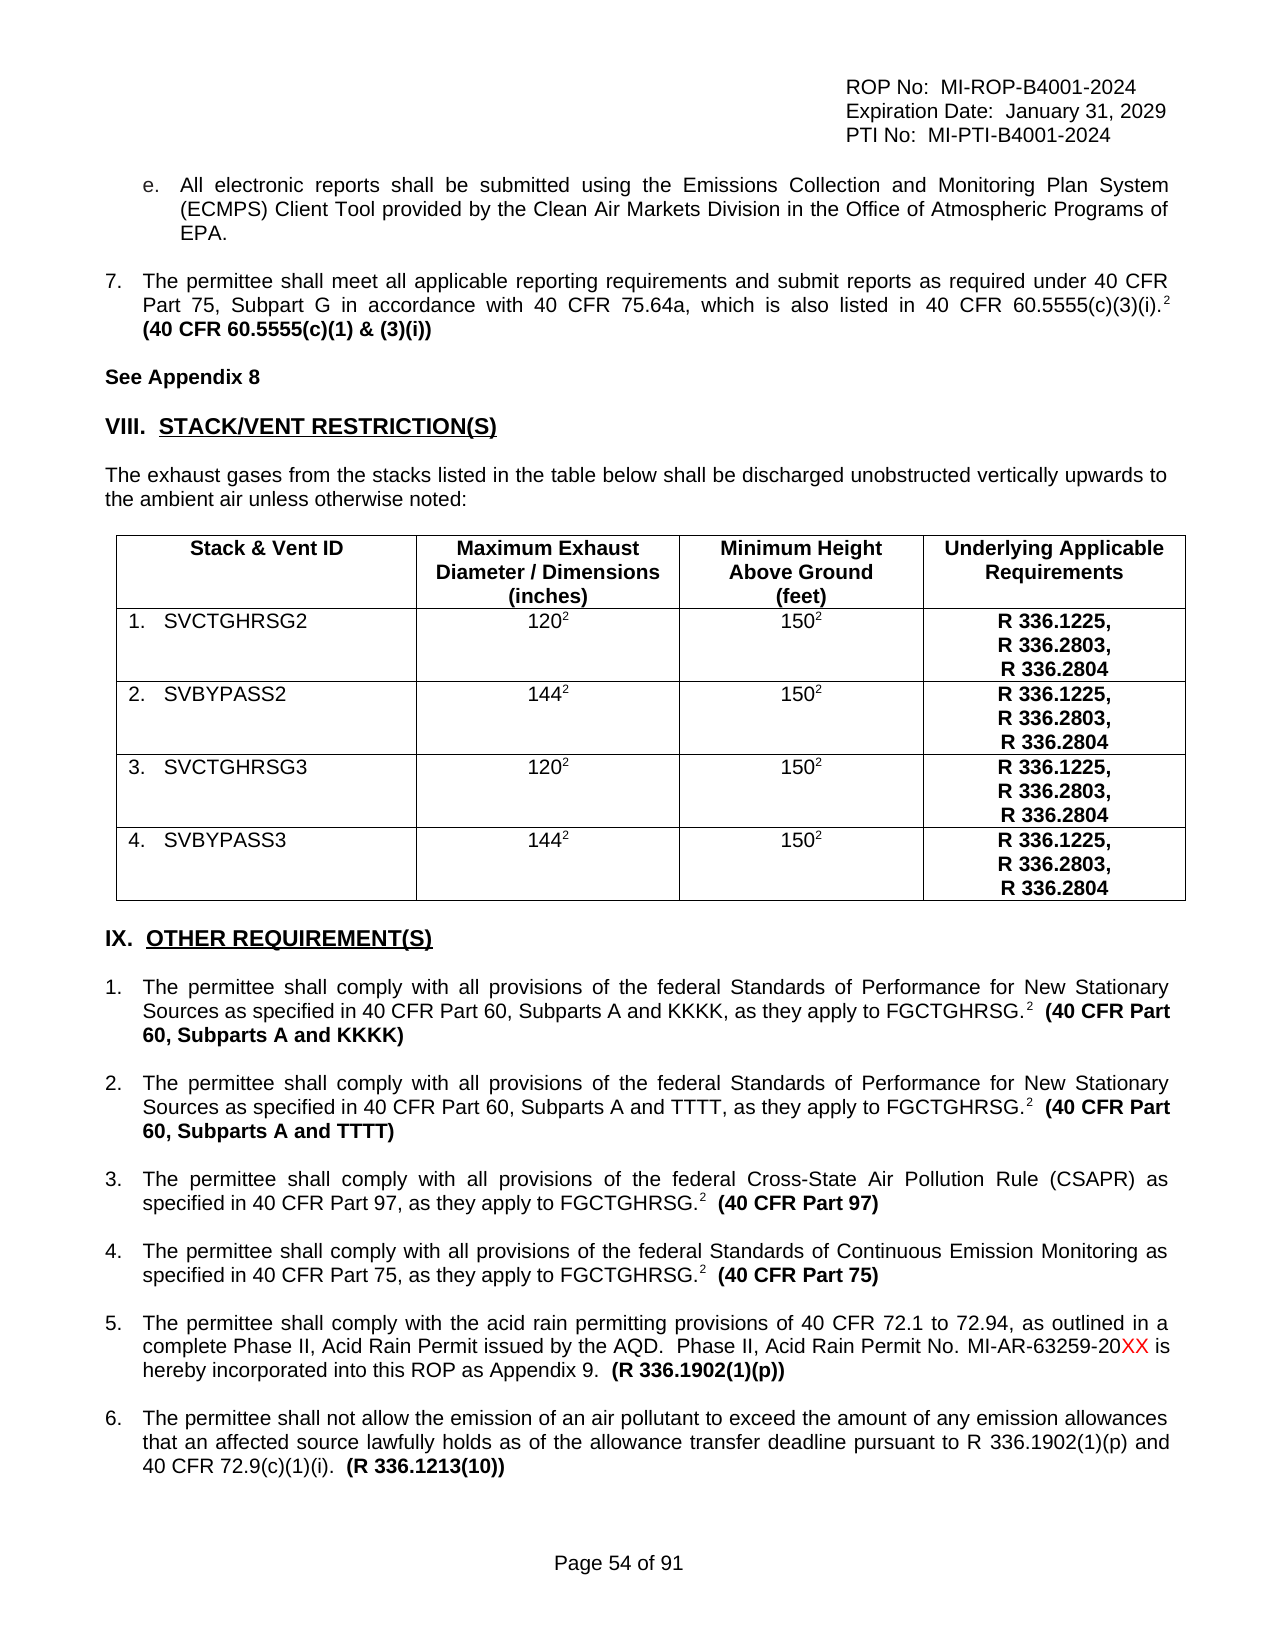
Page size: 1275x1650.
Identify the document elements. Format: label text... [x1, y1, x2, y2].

list The permittee shall comply with all provisions of the federal Standards of Performance for New Stationary Sources as specified in 40 CFR Part 60, Subparts A and TTTT, as they apply to FGCTGHRSG.2 (40 CFR Part 60, Subparts A and TTTT) [105, 1071, 1170, 1143]
table_cell 1502 [680, 682, 923, 754]
table_cell 1442 [417, 682, 679, 754]
text 4. The permittee shall comply with all provisions of the federal Standards of Continuous Emission Monitoring as specified in 40 CFR Part 75, as they apply to FGCTGHRSG.2 (40 CFR Part 75) [105, 1238, 1170, 1286]
table_cell 1202 [417, 609, 679, 681]
table_header Stack & Vent ID [117, 536, 416, 608]
table_cell SVCTGHRSG2 [117, 609, 416, 681]
table_cell 1502 [680, 609, 923, 681]
table_cell R 336.1225, R 336.2803, R 336.2804 [924, 682, 1185, 754]
list All electronic reports shall be submitted using the Emissions Collection and Monitoring Plan System (ECMPS) Client Tool provided by the Clean Air Markets Division in the Office of Atmospheric Programs of EPA. [142, 173, 1170, 245]
table_cell R 336.1225, R 336.2803, R 336.2804 [924, 828, 1185, 899]
list The permittee shall comply with the acid rain permitting provisions of 40 CFR 72.1 to 72.94, as outlined in a complete Phase II, Acid Rain Permit issued by the AQD. Phase II, Acid Rain Permit No. MI-AR-63259-20XX is hereby incorporated into this ROP as Appendix 9. (R 336.1902(1)(p)) [105, 1310, 1170, 1382]
text IX. OTHER REQUIREMENT(S) [105, 924, 1170, 951]
table_cell R 336.1225, R 336.2803, R 336.2804 [924, 609, 1185, 681]
text 1. The permittee shall comply with all provisions of the federal Standards of Performance for New Stationary Sources as specified in 40 CFR Part 60, Subparts A and KKKK, as they apply to FGCTGHRSG.2 (40 CFR Part 60, Subparts A and KKKK) [105, 975, 1170, 1047]
text VIII. STACK/VENT RESTRICTION(S) [105, 413, 1170, 439]
table_cell 1442 [417, 828, 679, 899]
list The permittee shall not allow the emission of an air pollutant to exceed the amount of any emission allowances that an affected source lawfully holds as of the allowance transfer deadline pursuant to R 336.1902(1)(p) and 40 CFR 72.9(c)(1)(i). (R 336.1213(10)) [105, 1406, 1170, 1478]
table_cell R 336.1225, R 336.2803, R 336.2804 [924, 755, 1185, 827]
text The exhaust gases from the stacks listed in the table below shall be discharged unobstructed vertically upwards to the ambient air unless otherwise noted: [105, 463, 1170, 511]
table_cell SVBYPASS3 [117, 828, 416, 899]
table_header Underlying Applicable Requirements [924, 536, 1185, 608]
table_cell SVCTGHRSG3 [117, 755, 416, 827]
table_header Maximum Exhaust Diameter / Dimensions (inches) [417, 536, 679, 608]
table_cell 1502 [680, 755, 923, 827]
table_cell SVBYPASS2 [117, 682, 416, 754]
table_header Minimum Height Above Ground (feet) [680, 536, 923, 608]
table_cell 1202 [417, 755, 679, 827]
table_cell 1502 [680, 828, 923, 899]
list The permittee shall meet all applicable reporting requirements and submit reports as required under 40 CFR Part 75, Subpart G in accordance with 40 CFR 75.64a, which is also listed in 40 CFR 60.5555(c)(3)(i).2 (40 CFR 60.5555(c)(1) & (3)(i)) [105, 269, 1170, 341]
text 3. The permittee shall comply with all provisions of the federal Cross-State Air Pollution Rule (CSAPR) as specified in 40 CFR Part 97, as they apply to FGCTGHRSG.2 (40 CFR Part 97) [105, 1167, 1170, 1214]
text See Appendix 8 [105, 365, 1170, 389]
